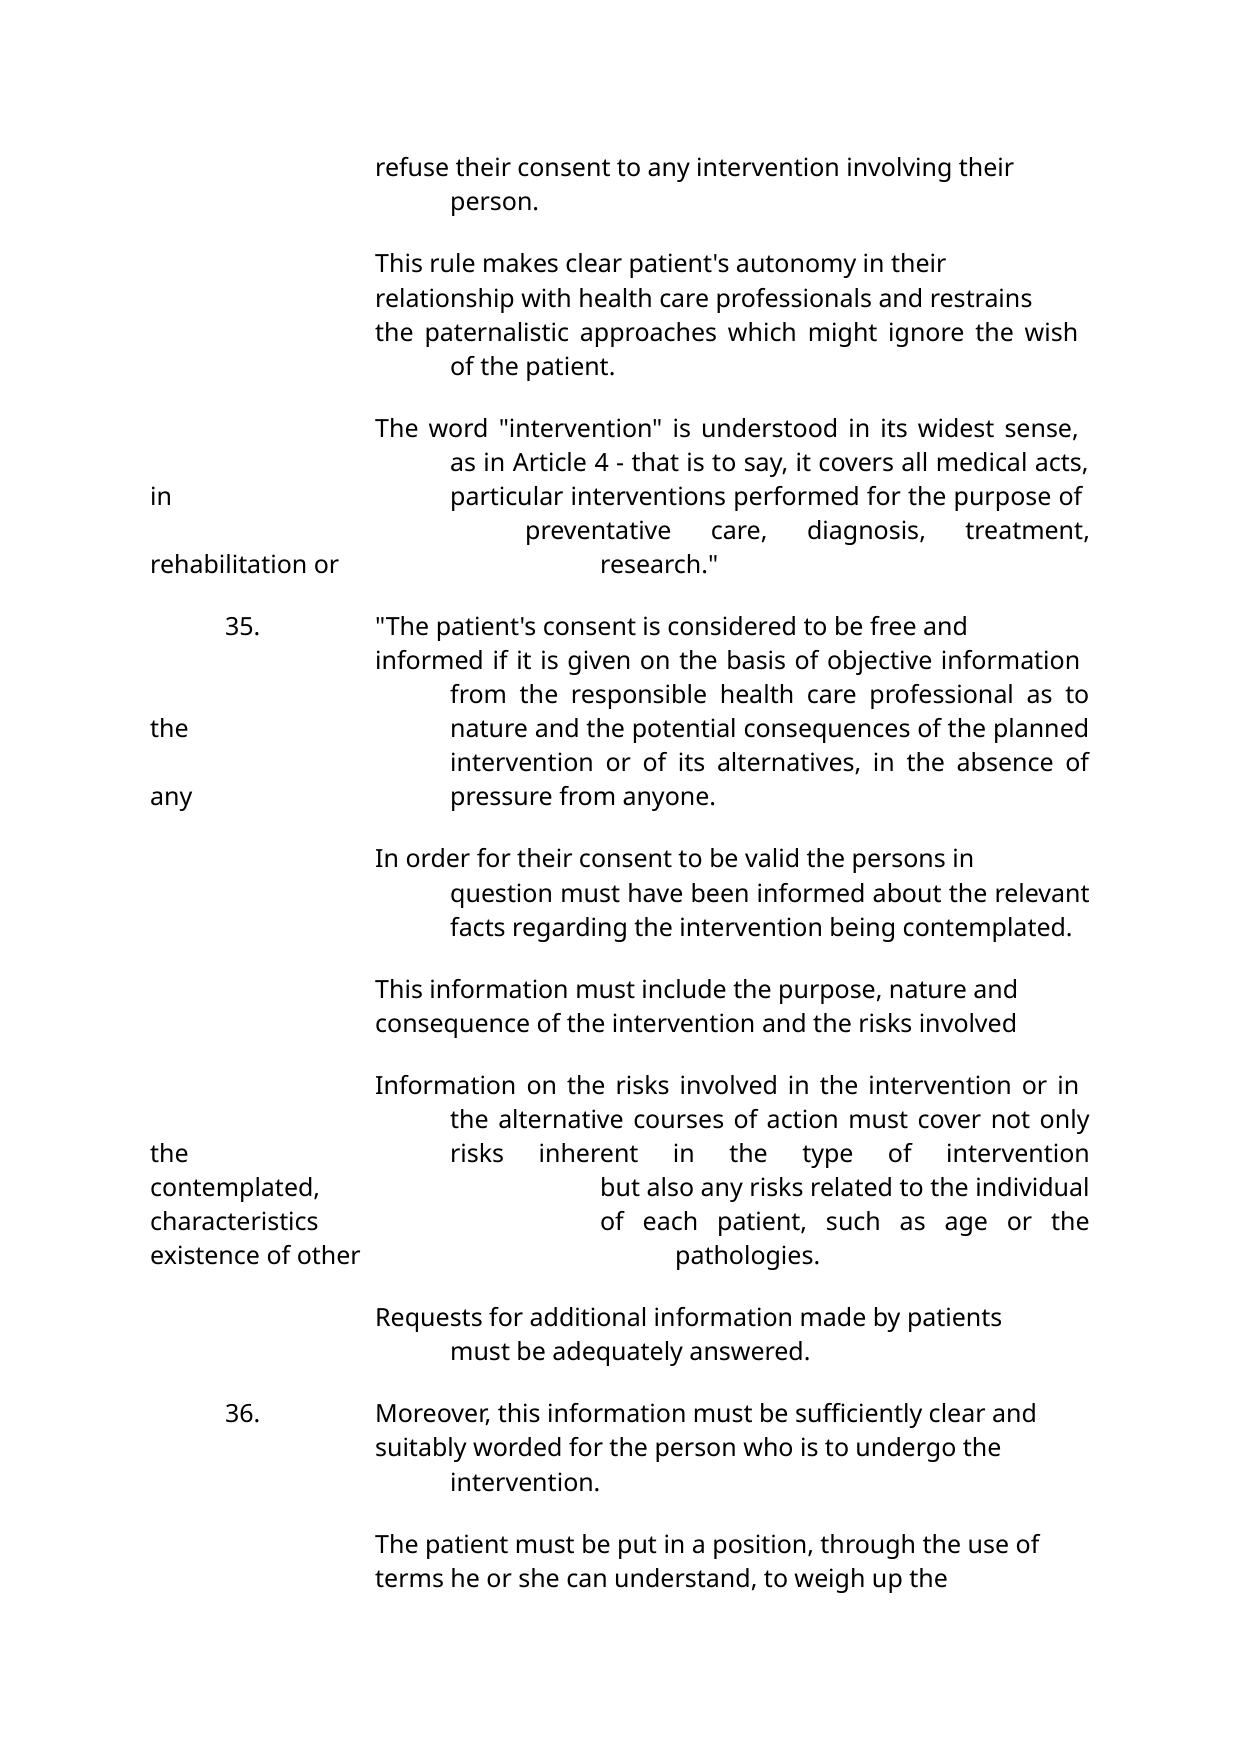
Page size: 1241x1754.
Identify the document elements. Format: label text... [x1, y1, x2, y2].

text In order for their consent to be valid the persons in question must have been informed about the relevant facts regarding the intervention being contemplated. [150, 841, 1090, 943]
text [150, 1526, 1090, 1594]
text The word "intervention" is understood in its widest sense, as in Article 4 - that is to say, it covers all medical acts, in particular interventions performed for the purpose of preventative care, diagnosis, treatment, rehabilitation or research." [150, 410, 1090, 581]
text Requests for additional information made by patients must be adequately answered. [150, 1300, 1090, 1368]
text This rule makes clear patient's autonomy in their relationship with health care professionals and restrains the paternalistic approaches which might ignore the wish of the patient. [150, 246, 1090, 382]
text 36. Moreover, this information must be sufficiently clear and suitably worded for the person who is to undergo the intervention. [150, 1396, 1090, 1498]
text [150, 150, 1090, 218]
text Information on the risks involved in the intervention or in the alternative courses of action must cover not only the risks inherent in the type of intervention contemplated, but also any risks related to the individual characteristics of each patient, such as age or the existence of other pathologies. [150, 1067, 1090, 1272]
text 35. "The patient's consent is considered to be free and informed if it is given on the basis of objective information from the responsible health care professional as to the nature and the potential consequences of the planned intervention or of its alternatives, in the absence of any pressure from anyone. [150, 609, 1090, 813]
text This information must include the purpose, nature and consequence of the intervention and the risks involved [150, 971, 1090, 1039]
